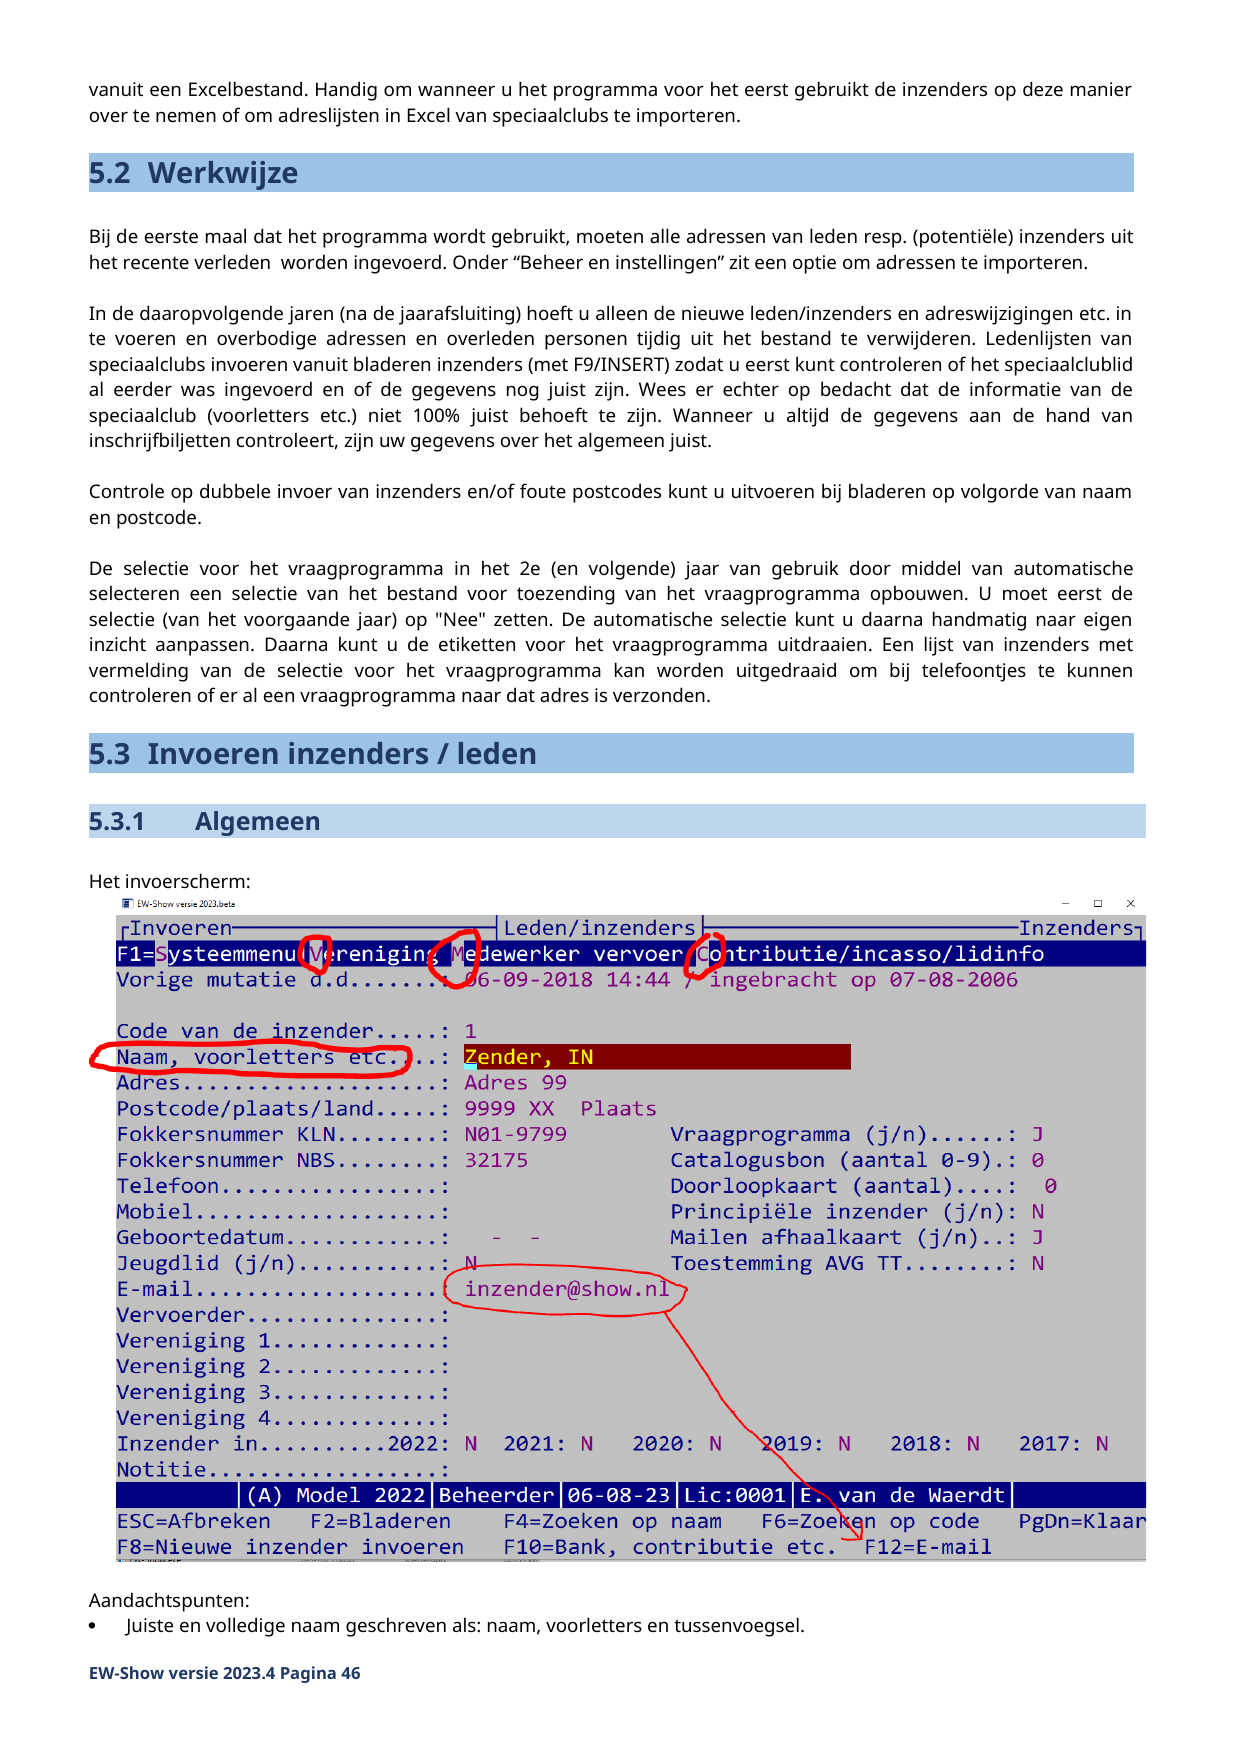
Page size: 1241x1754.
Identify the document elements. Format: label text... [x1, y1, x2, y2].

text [89, 77, 1134, 128]
text De selectie voor het vraagprogramma in het 2e (en volgende) jaar van gebruik door middel van automatische selecteren een selectie van het bestand voor toezending van het vraagprogramma opbouwen. U moet eerst de selectie (van het voorgaande jaar) op "Nee" zetten. De automatische selectie kunt u daarna handmatig naar eigen inzicht aanpassen. Daarna kunt u de etiketten voor het vraagprogramma uitdraaien. Een lijst van inzenders met vermelding van de selectie voor het vraagprogramma kan worden uitgedraaid om bij telefoontjes te kunnen controleren of er al een vraagprogramma naar dat adres is verzonden. [89, 555, 1134, 708]
text Controle op dubbele invoer van inzenders en/of foute postcodes kunt u uitvoeren bij bladeren op volgorde van naam en postcode. [89, 479, 1134, 530]
list Juiste en volledige naam geschreven als: naam, voorletters en tussenvoegsel. [89, 1612, 1134, 1638]
subtitle Invoeren inzenders / leden [89, 733, 1134, 773]
text Het invoerscherm: [89, 868, 1134, 893]
picture [88, 893, 1147, 1562]
text Bij de eerste maal dat het programma wordt gebruikt, moeten alle adressen van leden resp. (potentiële) inzenders uit het recente verleden worden ingevoerd. Onder “Beheer en instellingen” zit een optie om adressen te importeren. [89, 223, 1134, 274]
text Aandachtspunten: [89, 1587, 1134, 1612]
subtitle Werkwijze [89, 153, 1134, 192]
text In de daaropvolgende jaren (na de jaarafsluiting) hoeft u alleen de nieuwe leden/inzenders en adreswijzigingen etc. in te voeren en overbodige adressen en overleden personen tijdig uit het bestand te verwijderen. Ledenlijsten van speciaalclubs invoeren vanuit bladeren inzenders (met F9/INSERT) zodat u eerst kunt controleren of het speciaalclublid al eerder was ingevoerd en of de gegevens nog juist zijn. Wees er echter op bedacht dat de informatie van de speciaalclub (voorletters etc.) niet 100% juist behoeft te zijn. Wanneer u altijd de gegevens aan de hand van inschrijfbiljetten controleert, zijn uw gegevens over het algemeen juist. [89, 300, 1134, 453]
subtitle Algemeen [89, 804, 1146, 838]
